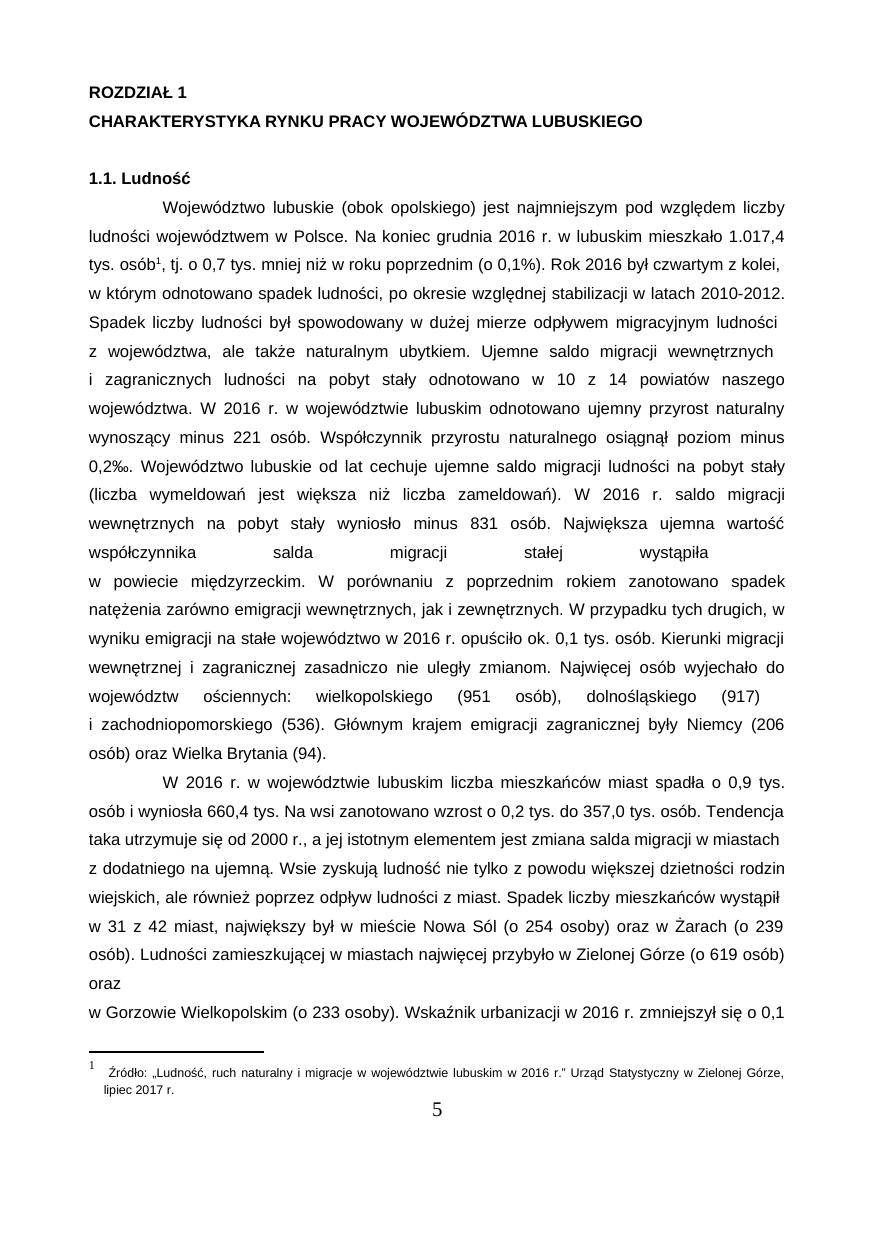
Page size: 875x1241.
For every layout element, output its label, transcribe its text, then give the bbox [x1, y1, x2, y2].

text Województwo lubuskie (obok opolskiego) jest najmniejszym pod względem liczby ludności województwem w Polsce. Na koniec grudnia 2016 r. w lubuskim mieszkało 1.017,4 tys. osób, tj. o 0,7 tys. mniej niż w roku poprzednim (o 0,1%). Rok 2016 był czwartym z kolei, w którym odnotowano spadek ludności, po okresie względnej stabilizacji w latach 2010-2012. Spadek liczby ludności był spowodowany w dużej mierze odpływem migracyjnym ludności z województwa, ale także naturalnym ubytkiem. Ujemne saldo migracji wewnętrznych i zagranicznych ludności na pobyt stały odnotowano w 10 z 14 powiatów naszego województwa. W 2016 r. w województwie lubuskim odnotowano ujemny przyrost naturalny wynoszący minus 221 osób. Współczynnik przyrostu naturalnego osiągnął poziom minus 0,2‰. Województwo lubuskie od lat cechuje ujemne saldo migracji ludności na pobyt stały (liczba wymeldowań jest większa niż liczba zameldowań). W 2016 r. saldo migracji wewnętrznych na pobyt stały wyniosło minus 831 osób. Największa ujemna wartość współczynnika salda migracji stałej wystąpiła w powiecie międzyrzeckim. W porównaniu z poprzednim rokiem zanotowano spadek natężenia zarówno emigracji wewnętrznych, jak i zewnętrznych. W przypadku tych drugich, w wyniku emigracji na stałe województwo w 2016 r. opuściło ok. 0,1 tys. osób. Kierunki migracji wewnętrznej i zagranicznej zasadniczo nie uległy zmianom. Najwięcej osób wyjechało do województw ościennych: wielkopolskiego (951 osób), dolnośląskiego (917) i zachodniopomorskiego (536). Głównym krajem emigracji zagranicznej były Niemcy (206 osób) oraz Wielka Brytania (94). [89, 198, 785, 763]
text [89, 773, 785, 1022]
subtitle ROZDZIAŁ 1 [89, 83, 785, 102]
subtitle 1.1. Ludność [89, 169, 785, 188]
subtitle CHARAKTERYSTYKA RYNKU PRACY WOJEWÓDZTWA LUBUSKIEGO [89, 111, 785, 131]
